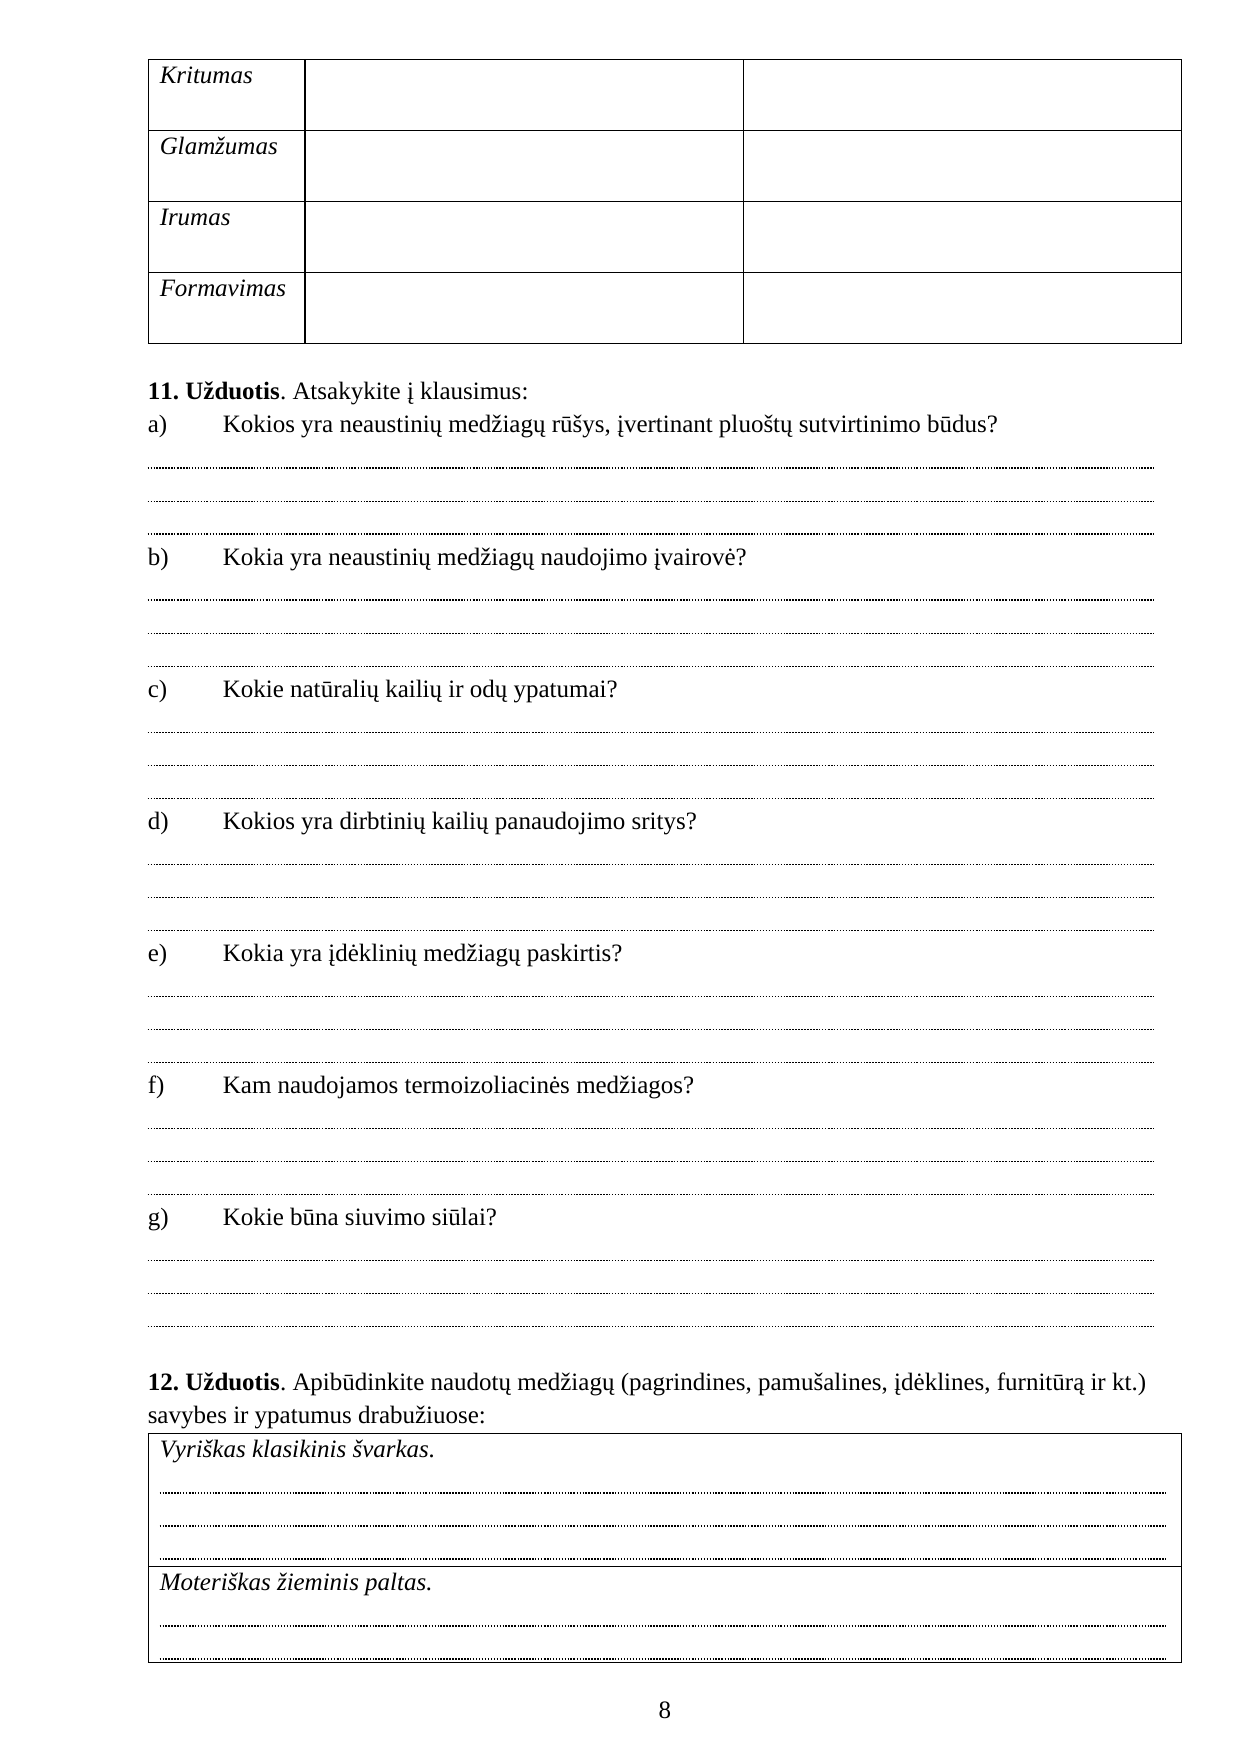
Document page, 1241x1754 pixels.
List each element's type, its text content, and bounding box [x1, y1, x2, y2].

list Kam naudojamos termoizoliacinės medžiagos? [148, 1070, 1181, 1099]
table_cell Glamžumas [149, 131, 304, 201]
table_cell [306, 131, 743, 201]
list Kokios yra neaustinių medžiagų rūšys, įvertinant pluoštų sutvirtinimo būdus? [148, 409, 1181, 438]
table_cell [744, 273, 1181, 342]
table_cell [306, 60, 743, 130]
list Kokia yra įdėklinių medžiagų paskirtis? [148, 938, 1181, 967]
table_cell [306, 273, 743, 342]
list Užduotis. Apibūdinkite naudotų medžiagų (pagrindines, pamušalines, įdėklines, furnitūrą ir kt.) savybes ir ypatumus drabužiuose: [148, 1367, 1181, 1429]
list Kokios yra dirbtinių kailių panaudojimo sritys? [148, 806, 1181, 834]
list Kokie būna siuvimo siūlai? [148, 1202, 1181, 1231]
table_cell [744, 202, 1181, 272]
table_cell [744, 60, 1181, 130]
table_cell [149, 1567, 1181, 1662]
list Kokia yra neaustinių medžiagų naudojimo įvairovė? [148, 542, 1181, 570]
table_cell Kritumas [149, 60, 304, 130]
table_cell [744, 131, 1181, 201]
table_cell [306, 202, 743, 272]
list Kokie natūralių kailių ir odų ypatumai? [148, 674, 1181, 702]
table_cell Formavimas [149, 273, 304, 342]
list Užduotis. Atsakykite į klausimus: [148, 376, 1181, 405]
table_cell Irumas [149, 202, 304, 272]
table_header Vyriškas klasikinis švarkas. [149, 1434, 1181, 1566]
